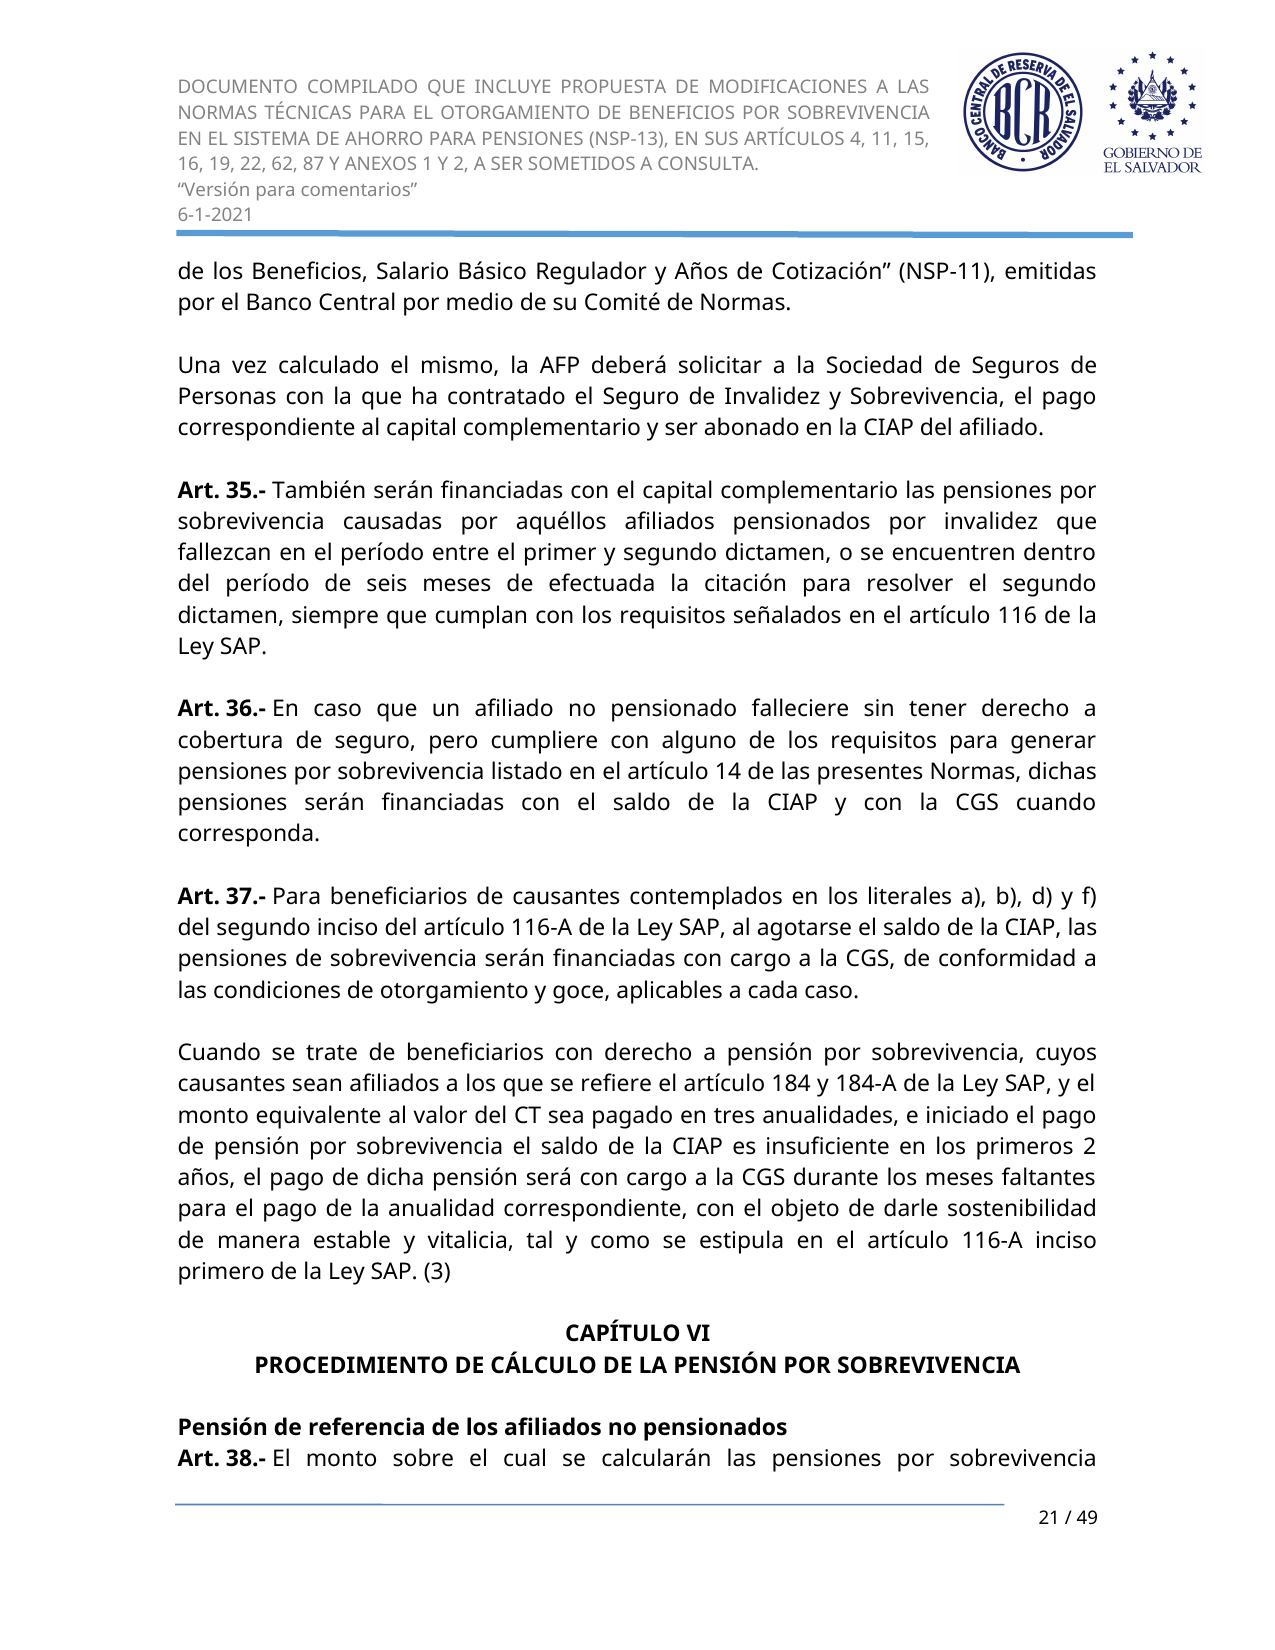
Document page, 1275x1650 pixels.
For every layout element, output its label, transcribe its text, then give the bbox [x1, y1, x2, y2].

picture [956, 48, 1207, 176]
list También serán financiadas con el capital complementario las pensiones por sobrevivencia causadas por aquéllos afiliados pensionados por invalidez que fallezcan en el período entre el primer y segundo dictamen, o se encuentren dentro del período de seis meses de efectuada la citación para resolver el segundo dictamen, siempre que cumplan con los requisitos señalados en el artículo 116 de la Ley SAP. [177, 474, 1098, 661]
text Pensión de referencia de los afiliados no pensionados [177, 1411, 1098, 1442]
text CAPÍTULO VI [177, 1317, 1098, 1349]
text PROCEDIMIENTO DE CÁLCULO DE LA PENSIÓN POR SOBREVIVENCIA [177, 1349, 1098, 1380]
list Una vez calculado el mismo, la AFP deberá solicitar a la Sociedad de Seguros de Personas con la que ha contratado el Seguro de Invalidez y Sobrevivencia, el pago correspondiente al capital complementario y ser abonado en la CIAP del afiliado. [177, 349, 1098, 442]
list Para beneficiarios de causantes contemplados en los literales a), b), d) y f) del segundo inciso del artículo 116-A de la Ley SAP, al agotarse el saldo de la CIAP, las pensiones de sobrevivencia serán financiadas con cargo a la CGS, de conformidad a las condiciones de otorgamiento y goce, aplicables a cada caso. [177, 880, 1098, 1005]
list En caso que un afiliado no pensionado falleciere sin tener derecho a cobertura de seguro, pero cumpliere con alguno de los requisitos para generar pensiones por sobrevivencia listado en el artículo 14 de las presentes Normas, dichas pensiones serán financiadas con el saldo de la CIAP y con la CGS cuando corresponda. [177, 692, 1098, 849]
list Cuando se trate de beneficiarios con derecho a pensión por sobrevivencia, cuyos causantes sean afiliados a los que se refiere el artículo 184 y 184-A de la Ley SAP, y el monto equivalente al valor del CT sea pagado en tres anualidades, e iniciado el pago de pensión por sobrevivencia el saldo de la CIAP es insuficiente en los primeros 2 años, el pago de dicha pensión será con cargo a la CGS durante los meses faltantes para el pago de la anualidad correspondiente, con el objeto de darle sostenibilidad de manera estable y vitalicia, tal y como se estipula en el artículo 116-A inciso primero de la Ley SAP. (3) [177, 1036, 1098, 1286]
